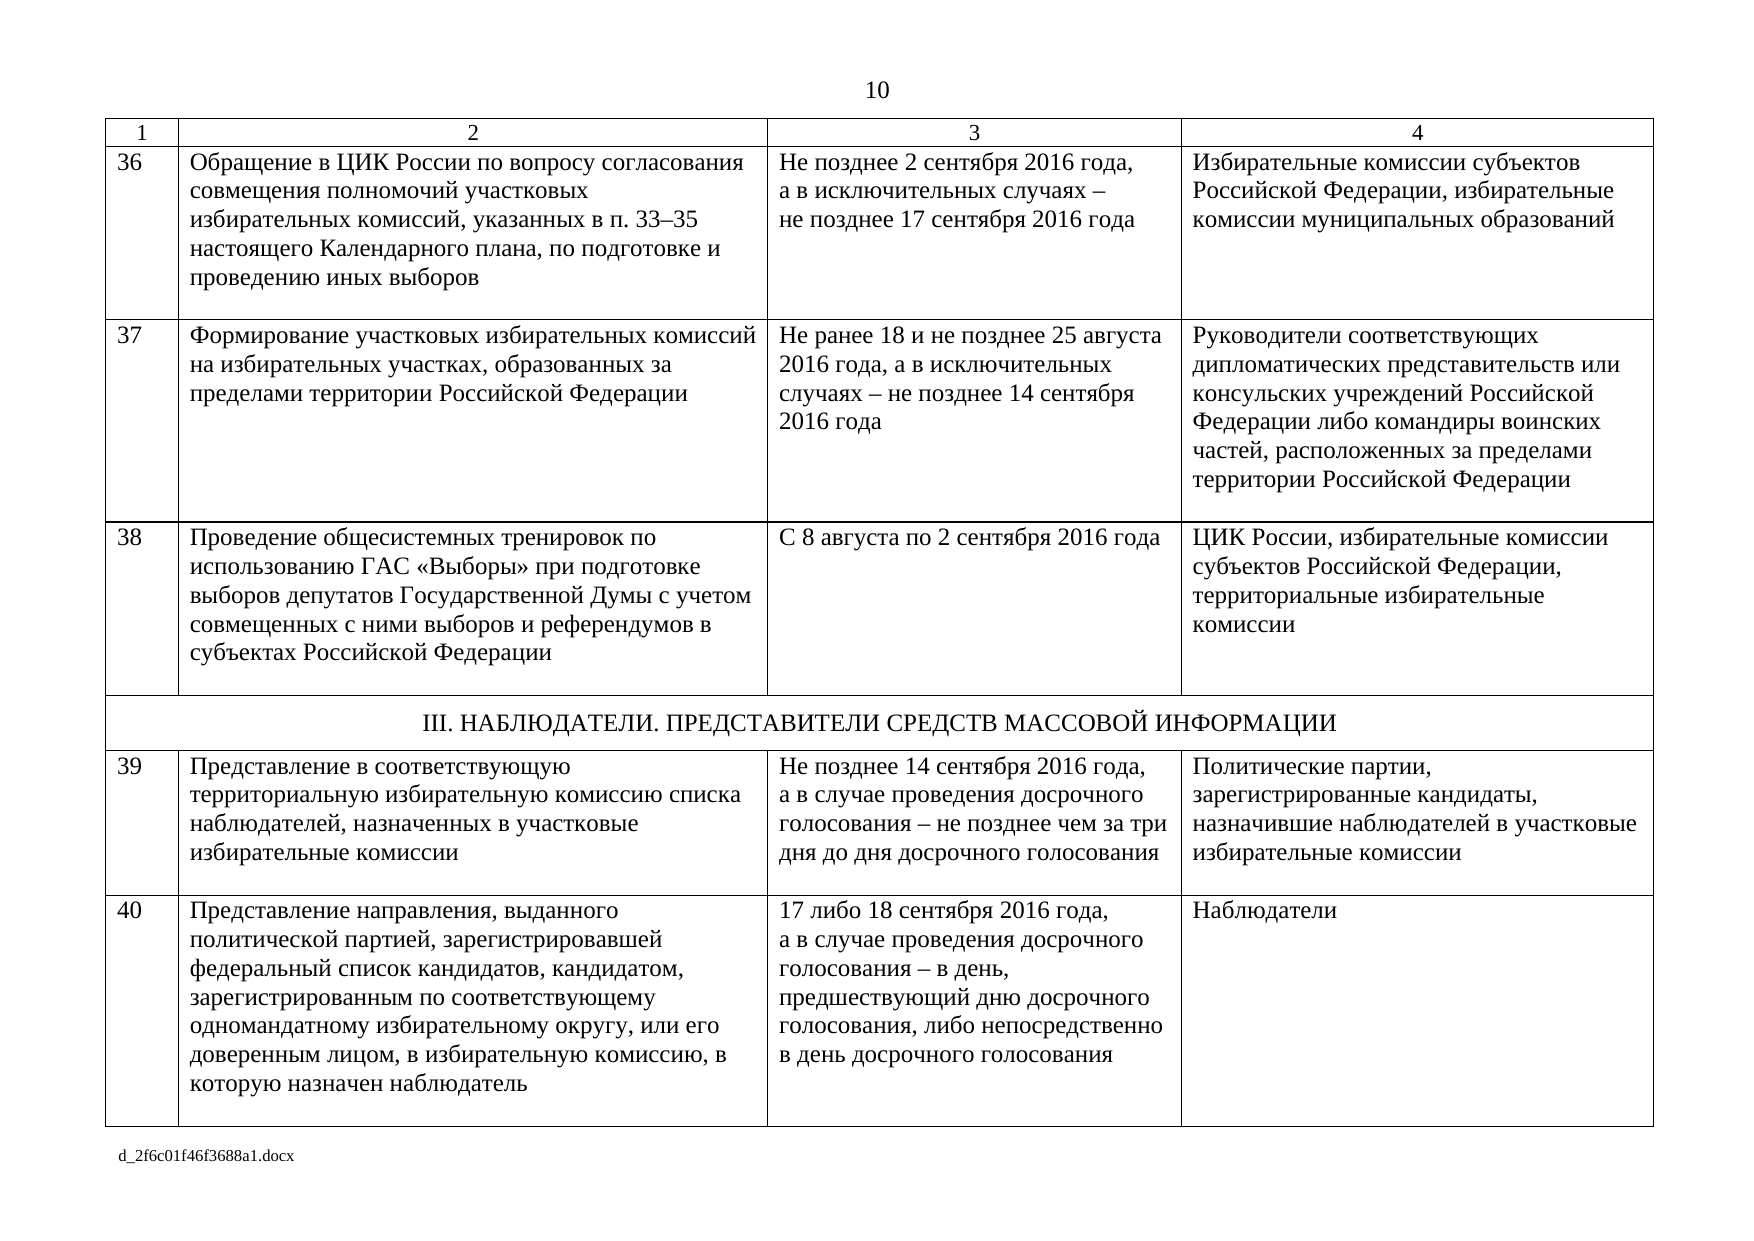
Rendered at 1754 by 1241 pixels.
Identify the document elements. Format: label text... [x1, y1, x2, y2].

table_cell С 8 августа по 2 сентября 2016 года [768, 523, 1181, 695]
table_cell Обращение в ЦИК России по вопросу согласования совмещения полномочий участковых избирательных комиссий, указанных в п. 33–35 настоящего Календарного плана, по подготовке и проведению иных выборов [179, 147, 767, 319]
table_cell Не ранее 18 и не позднее 25 августа 2016 года, а в исключительных случаях – не позднее 14 сентября 2016 года [768, 320, 1181, 521]
table_cell III. НАБЛЮДАТЕЛИ. ПРЕДСТАВИТЕЛИ СРЕДСТВ МАССОВОЙ ИНФОРМАЦИИ [106, 696, 1653, 750]
table_header 3 [768, 119, 1181, 146]
table_cell 17 либо 18 сентября 2016 года, а в случае проведения досрочного голосования – в день, предшествующий дню досрочного голосования, либо непосредственно в день досрочного голосования [768, 896, 1181, 1126]
table_cell ЦИК России, избирательные комиссии субъектов Российской Федерации, территориальные избирательные комиссии [1182, 523, 1653, 695]
table_cell Руководители соответствующих дипломатических представительств или консульских учреждений Российской Федерации либо командиры воинских частей, расположенных за пределами территории Российской Федерации [1182, 320, 1653, 521]
table_cell [106, 751, 178, 894]
table_cell [106, 896, 178, 1126]
table_cell Избирательные комиссии субъектов Российской Федерации, избирательные комиссии муниципальных образований [1182, 147, 1653, 319]
table_cell [106, 523, 178, 695]
table_cell Политические партии, зарегистрированные кандидаты, назначившие наблюдателей в участковые избирательные комиссии [1182, 751, 1653, 894]
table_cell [768, 147, 1181, 319]
table_cell Проведение общесистемных тренировок по использованию ГАС «Выборы» при подготовке выборов депутатов Государственной Думы с учетом совмещенных с ними выборов и референдумов в субъектах Российской Федерации [179, 523, 767, 695]
table_cell Представление направления, выданного политической партией, зарегистрировавшей федеральный список кандидатов, кандидатом, зарегистрированным по соответствующему одномандатному избирательному округу, или его доверенным лицом, в избирательную комиссию, в которую назначен наблюдатель [179, 896, 767, 1126]
table_cell Наблюдатели [1182, 896, 1653, 1126]
table_header 4 [1182, 119, 1653, 146]
table_cell [106, 147, 178, 319]
table_cell Представление в соответствующую территориальную избирательную комиссию списка наблюдателей, назначенных в участковые избирательные комиссии [179, 751, 767, 894]
table_header 2 [179, 119, 767, 146]
table_cell [106, 320, 178, 521]
table_cell Формирование участковых избирательных комиссий на избирательных участках, образованных за пределами территории Российской Федерации [179, 320, 767, 521]
table_cell Не позднее 14 сентября 2016 года, а в случае проведения досрочного голосования – не позднее чем за три дня до дня досрочного голосования [768, 751, 1181, 894]
table_header 1 [106, 119, 178, 146]
